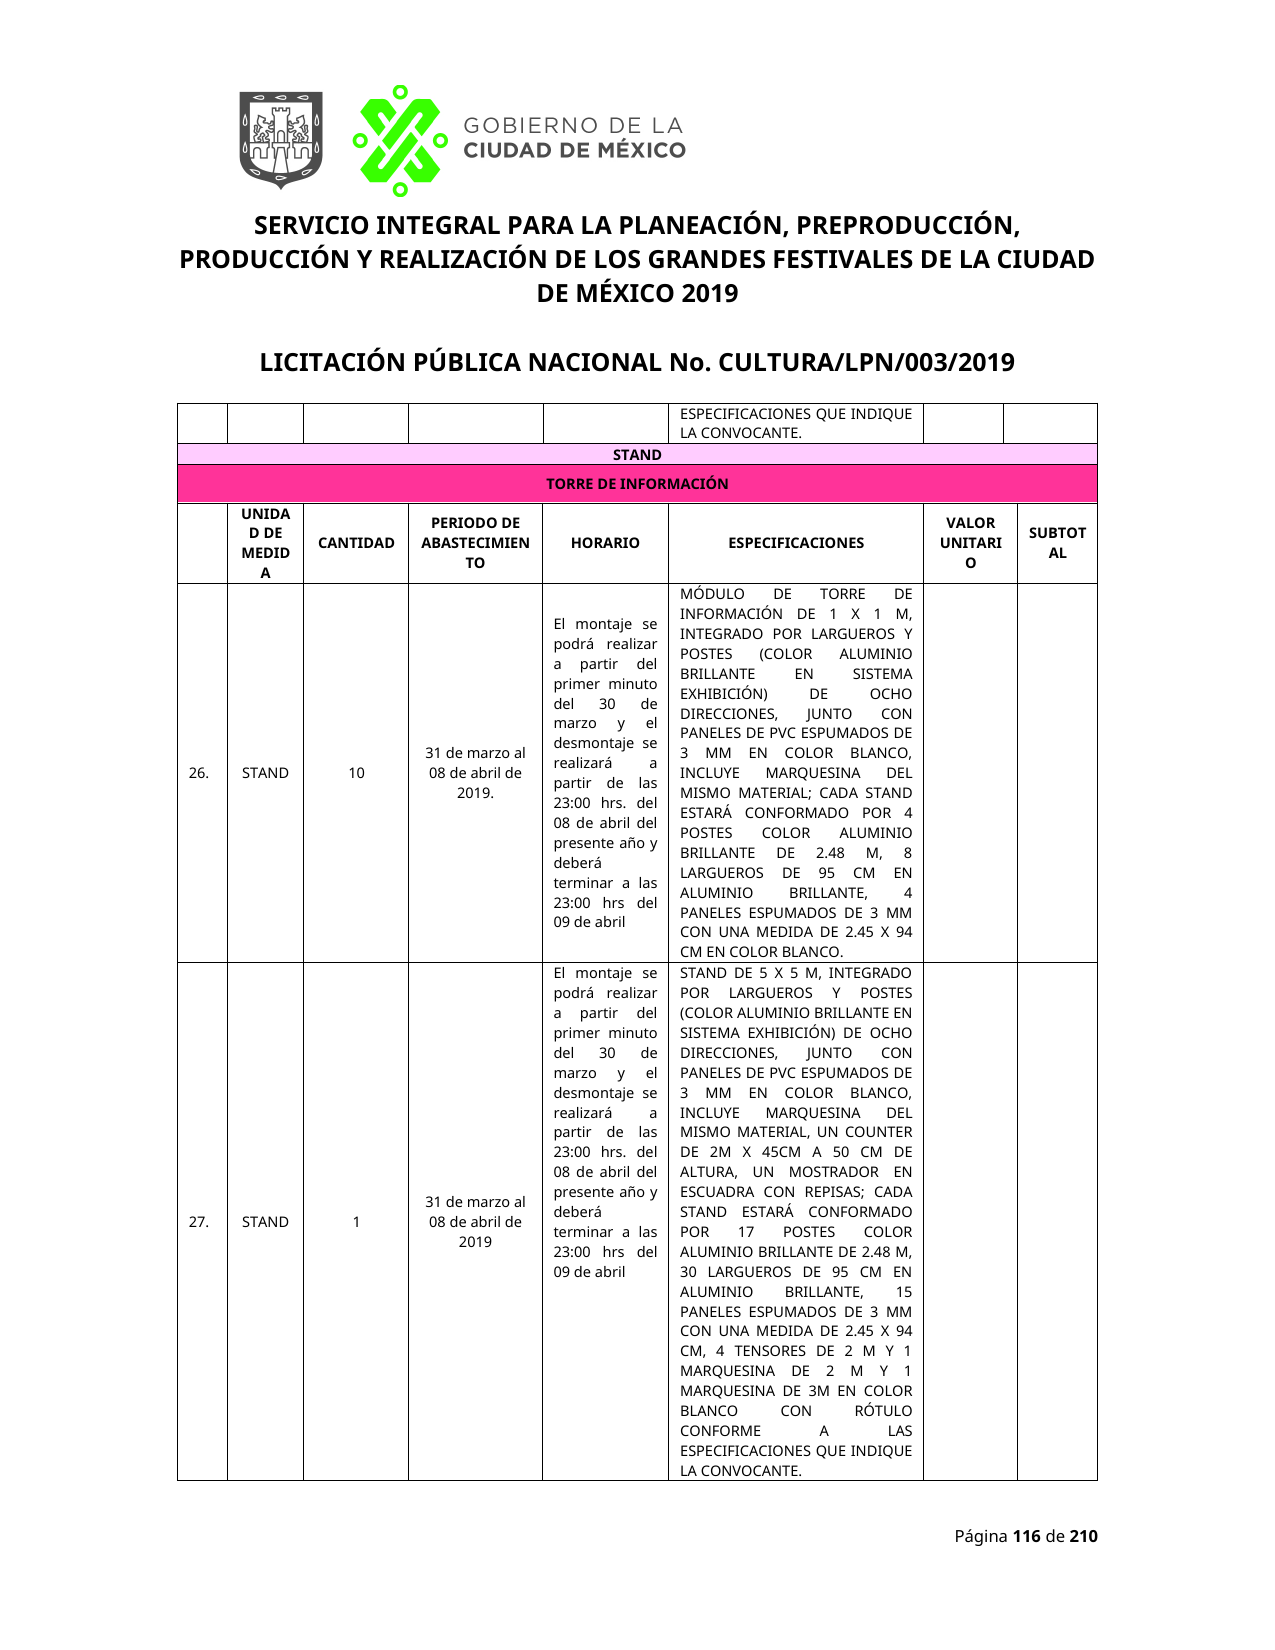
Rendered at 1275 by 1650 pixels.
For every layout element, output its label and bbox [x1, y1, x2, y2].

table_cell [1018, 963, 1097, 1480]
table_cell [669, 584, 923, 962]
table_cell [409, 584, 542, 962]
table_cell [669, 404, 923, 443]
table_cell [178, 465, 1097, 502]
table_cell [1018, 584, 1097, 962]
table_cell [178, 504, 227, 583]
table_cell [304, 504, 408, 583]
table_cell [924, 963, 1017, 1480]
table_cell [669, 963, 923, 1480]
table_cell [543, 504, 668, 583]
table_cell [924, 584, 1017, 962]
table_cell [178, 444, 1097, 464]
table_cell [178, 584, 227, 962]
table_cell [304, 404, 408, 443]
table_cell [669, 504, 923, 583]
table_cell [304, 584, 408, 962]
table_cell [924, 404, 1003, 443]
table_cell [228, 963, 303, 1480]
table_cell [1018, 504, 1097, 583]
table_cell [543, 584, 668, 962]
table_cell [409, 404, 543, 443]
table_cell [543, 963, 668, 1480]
picture [239, 85, 687, 197]
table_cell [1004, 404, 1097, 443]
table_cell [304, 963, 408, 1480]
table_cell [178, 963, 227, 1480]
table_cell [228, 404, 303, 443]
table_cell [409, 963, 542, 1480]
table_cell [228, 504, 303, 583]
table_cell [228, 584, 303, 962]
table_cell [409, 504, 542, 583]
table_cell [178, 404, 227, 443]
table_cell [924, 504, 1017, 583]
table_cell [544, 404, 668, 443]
